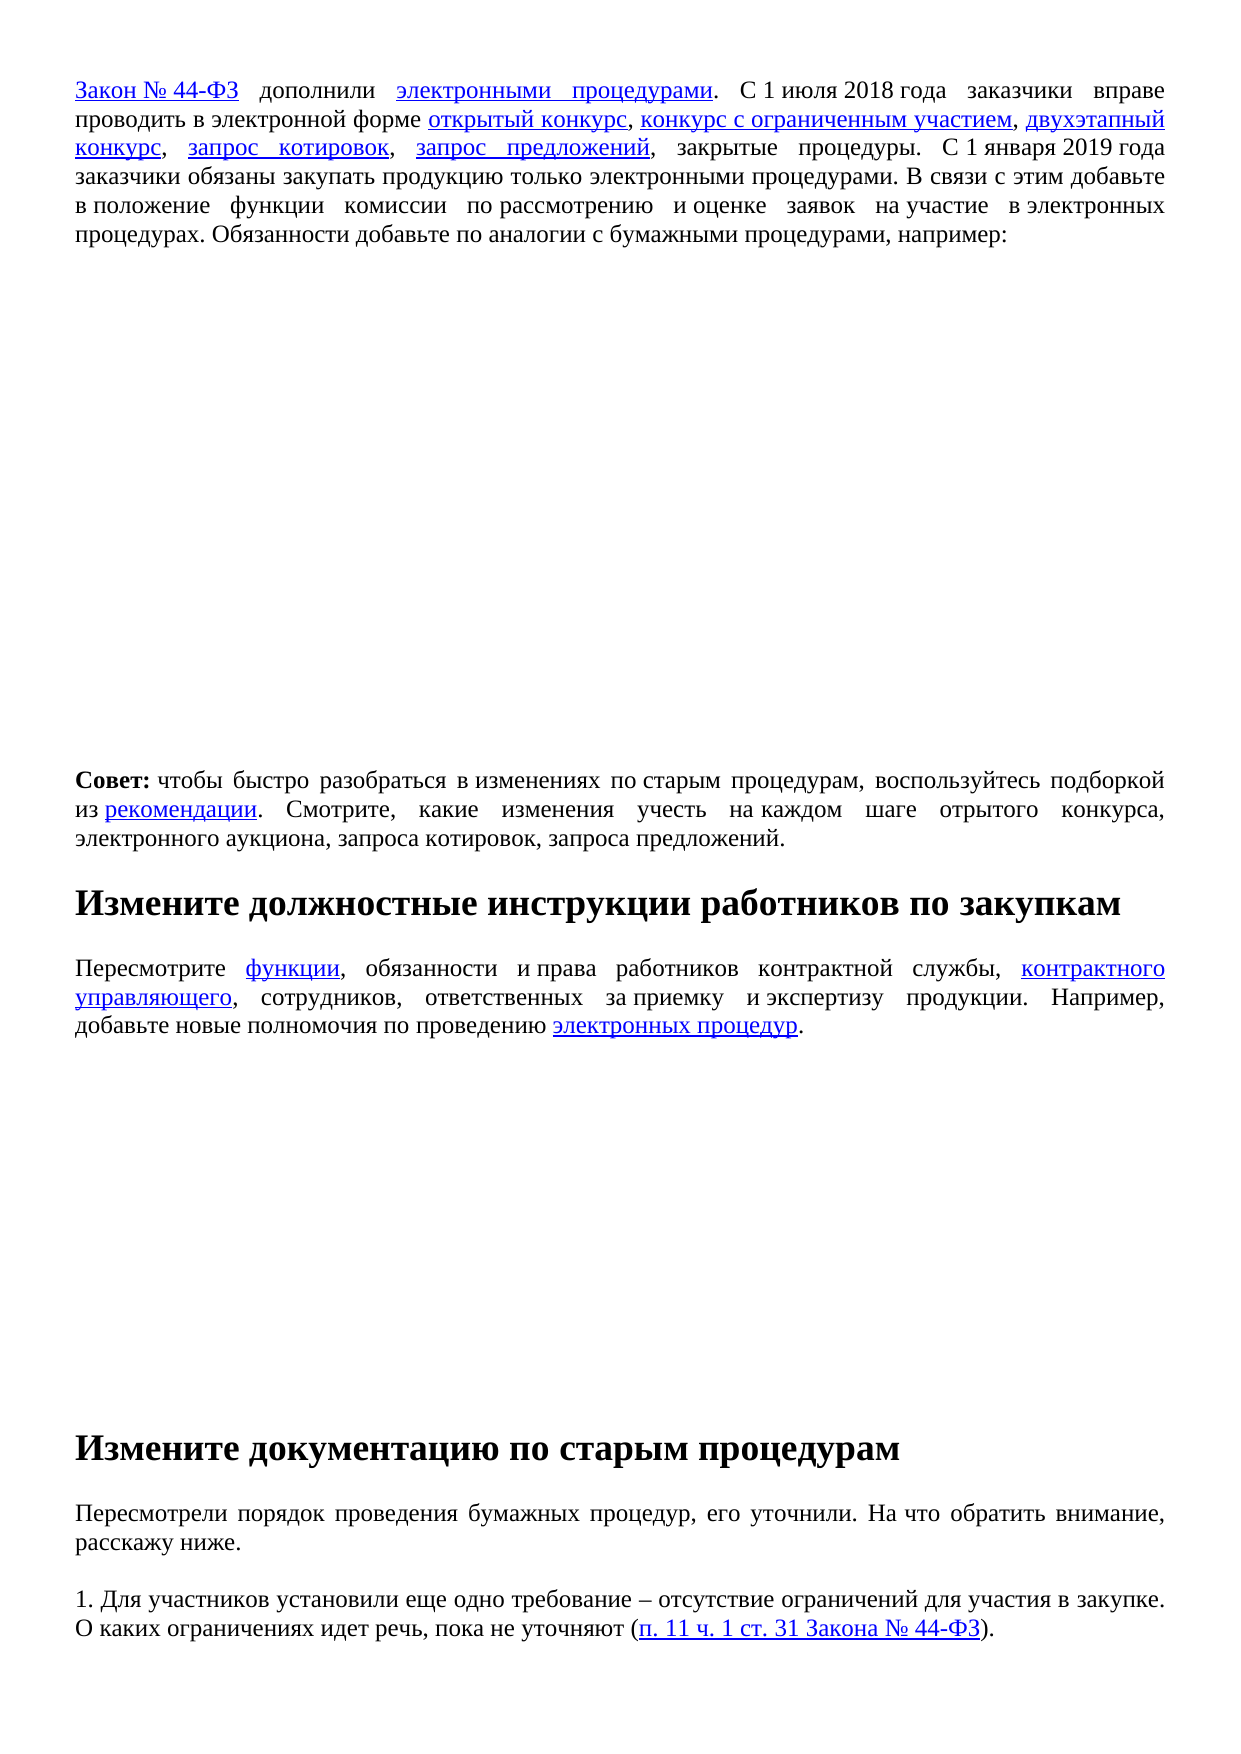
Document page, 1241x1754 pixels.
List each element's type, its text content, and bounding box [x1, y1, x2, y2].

subtitle Измените документацию по старым процедурам [75, 1426, 1165, 1469]
text 1. Для участников установили еще одно требование – отсутствие ограничений для участия в закупке. О каких ограничениях идет речь, пока не уточняют (п. 11 ч. 1 ст. 31 Закона № 44-ФЗ). [75, 1584, 1165, 1642]
text Пересмотрели порядок проведения бумажных процедур, его уточнили. На что обратить внимание, расскажу ниже. [75, 1498, 1165, 1555]
text Пересмотрите функции, обязанности и права работников контрактной службы, контрактного управляющего, сотрудников, ответственных за приемку и экспертизу продукции. Например, добавьте новые полномочия по проведению электронных процедур. [75, 953, 1165, 1039]
text Закон № 44-ФЗ дополнили электронными процедурами. С 1 июля 2018 года заказчики вправе проводить в электронной форме открытый конкурс, конкурс с ограниченным участием, двухэтапный конкурс, запрос котировок, запрос предложений, закрытые процедуры. С 1 января 2019 года заказчики обязаны закупать продукцию только электронными процедурами. В связи с этим добавьте в положение функции комиссии по рассмотрению и оценке заявок на участие в электронных процедурах. Обязанности добавьте по аналогии с бумажными процедурами, например: [75, 75, 1165, 247]
text Совет: чтобы быстро разобраться в изменениях по старым процедурам, воспользуйтесь подборкой из рекомендации. Смотрите, какие изменения учесть на каждом шаге отрытого конкурса, электронного аукциона, запроса котировок, запроса предложений. [75, 765, 1165, 851]
subtitle Измените должностные инструкции работников по закупкам [75, 881, 1165, 924]
